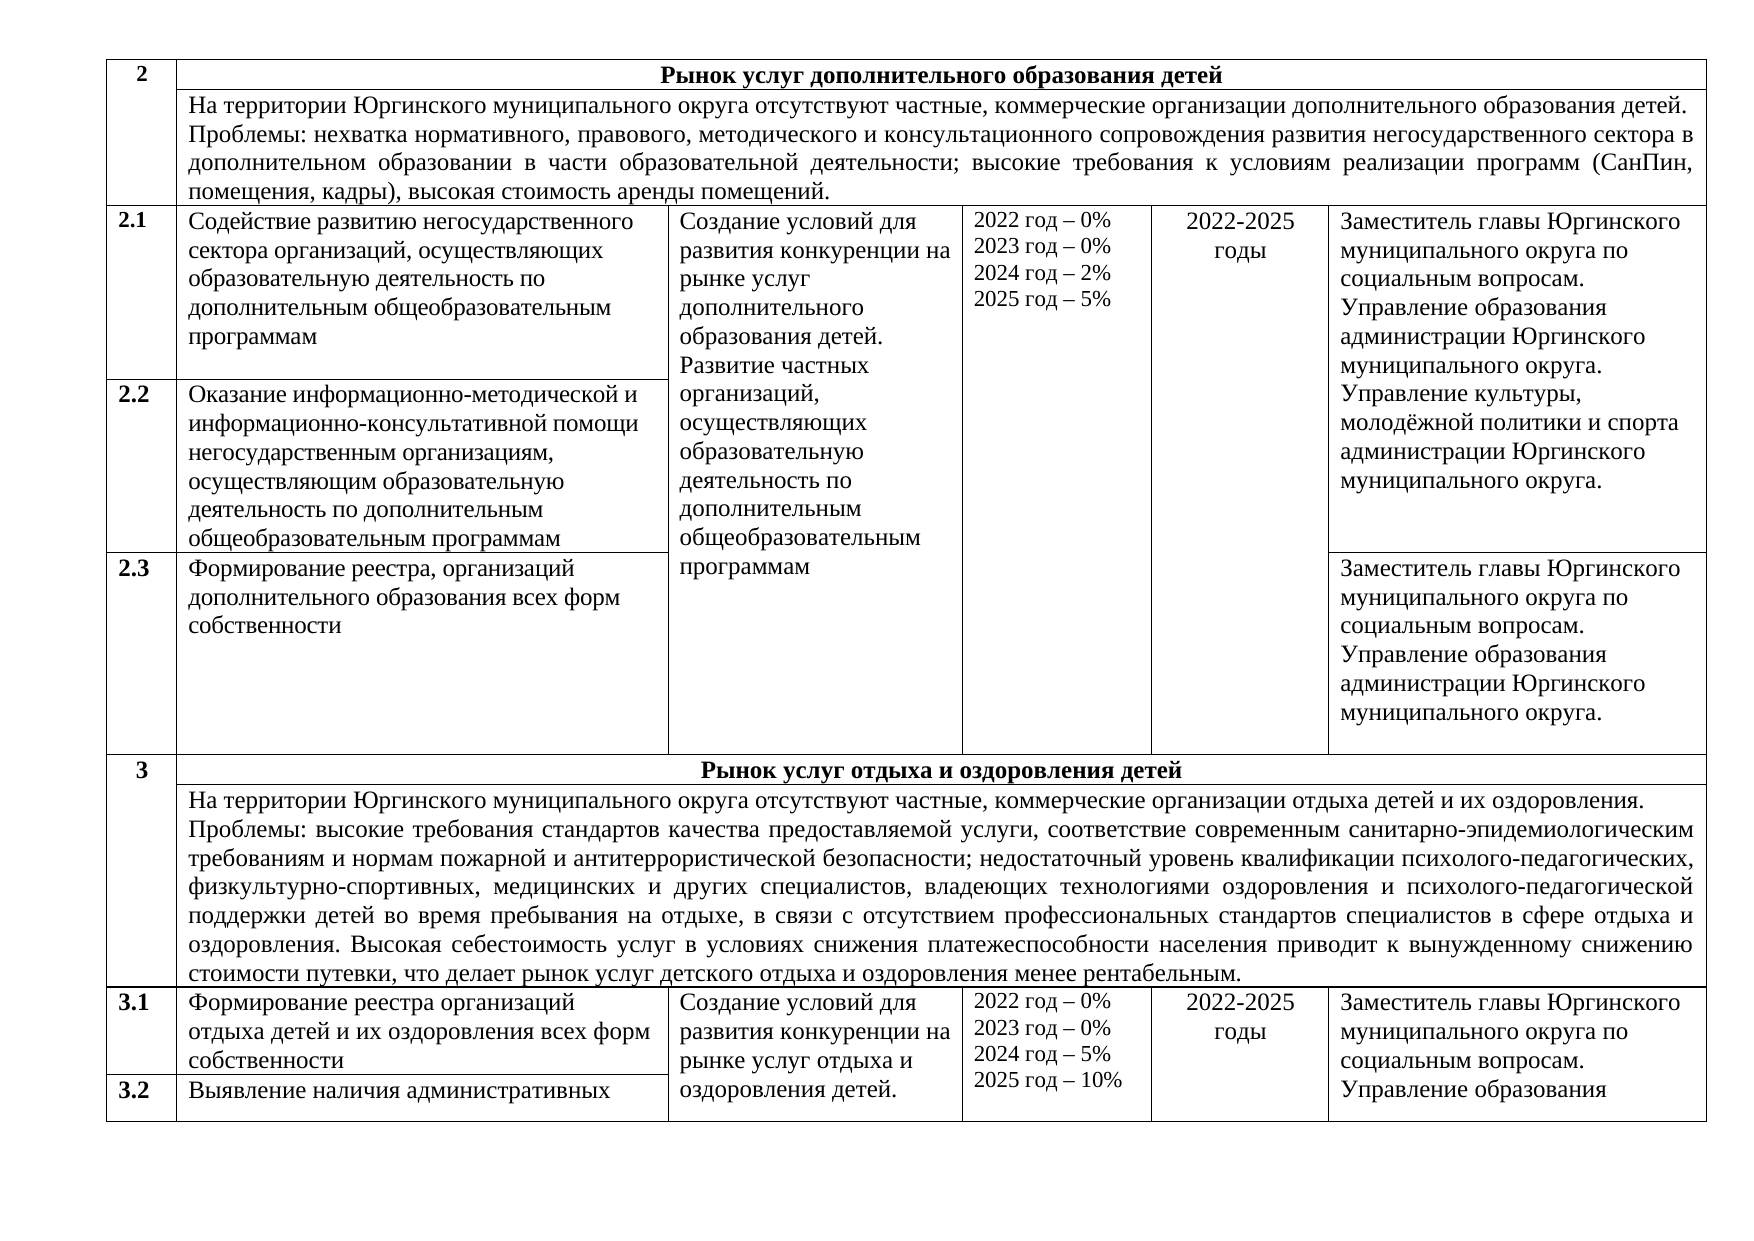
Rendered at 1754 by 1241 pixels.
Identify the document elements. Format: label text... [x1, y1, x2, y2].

table_cell Создание условий для развития конкуренции на рынке услуг отдыха и оздоровления детей. Развитие сектора негосударственных организаций отдыха и оздоровления детей [669, 988, 962, 1121]
table_cell 3 [107, 755, 176, 986]
table_cell 2 [107, 60, 176, 205]
table_cell Формирование реестра, организаций дополнительного образования всех форм собственности [177, 553, 668, 754]
table_cell 2.2 [107, 380, 176, 552]
table_cell Рынок услуг отдыха и оздоровления детей [177, 755, 1706, 784]
table_cell Создание условий для развития конкуренции на рынке услуг дополнительного образования детей. Развитие частных организаций, осуществляющих образовательную деятельность по дополнительным общеобразовательным программам [669, 206, 962, 754]
table_cell 3.2 [107, 1075, 176, 1121]
table_cell Заместитель главы Юргинского муниципального округа по социальным вопросам. Управление образования администрации Юргинского муниципального округа. [1329, 553, 1706, 754]
table_cell Оказание информационно-методической и информационно-консультативной помощи негосударственным организациям, осуществляющим образовательную деятельность по дополнительным общеобразовательным программам [177, 380, 668, 552]
table_cell 3.1 [107, 988, 176, 1074]
table_cell Заместитель главы Юргинского муниципального округа по социальным вопросам. Управление образования администрации Юргинского муниципального округа. Управление культуры, молодёжной политики и спорта администрации Юргинского муниципального округа. [1329, 206, 1706, 552]
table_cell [177, 1075, 668, 1121]
table_cell 2.3 [107, 553, 176, 754]
table_cell Формирование реестра организаций отдыха детей и их оздоровления всех форм собственности [177, 988, 668, 1074]
table_cell 2.1 [107, 206, 176, 378]
table_cell 2022-2025 годы [1152, 206, 1328, 754]
table_cell На территории Юргинского муниципального округа отсутствуют частные, коммерческие организации отдыха детей и их оздоровления. Проблемы: высокие требования стандартов качества предоставляемой услуги, соответствие современным санитарно-эпидемиологическим требованиям и нормам пожарной и антитеррористической безопасности; недостаточный уровень квалификации психолого-педагогических, физкультурно-спортивных, медицинских и других специалистов, владеющих технологиями оздоровления и психолого-педагогической поддержки детей во время пребывания на отдыхе, в связи с отсутствием профессиональных стандартов специалистов в сфере отдыха и оздоровления. Высокая себестоимость услуг в условиях снижения платежеспособности населения приводит к вынужденному снижению стоимости путевки, что делает рынок услуг детского отдыха и оздоровления менее рентабельным. [177, 785, 1706, 986]
table_cell 2022 год – 0% 2023 год – 0% 2024 год – 2% 2025 год – 5% [963, 206, 1151, 754]
table_cell Содействие развитию негосударственного сектора организаций, осуществляющих образовательную деятельность по дополнительным общеобразовательным программам [177, 206, 668, 378]
table_cell 2022-2025 годы [1152, 988, 1328, 1121]
table_cell На территории Юргинского муниципального округа отсутствуют частные, коммерческие организации дополнительного образования детей. Проблемы: нехватка нормативного, правового, методического и консультационного сопровождения развития негосударственного сектора в дополнительном образовании в части образовательной деятельности; высокие требования к условиям реализации программ (СанПин, помещения, кадры), высокая стоимость аренды помещений. [177, 90, 1706, 205]
table_cell Заместитель главы Юргинского муниципального округа по социальным вопросам. Управление образования администрации Юргинского муниципального округа. [1329, 988, 1706, 1121]
table_cell Рынок услуг дополнительного образования детей [177, 60, 1706, 89]
table_cell 2022 год – 0% 2023 год – 0% 2024 год – 5% 2025 год – 10% [963, 988, 1151, 1121]
